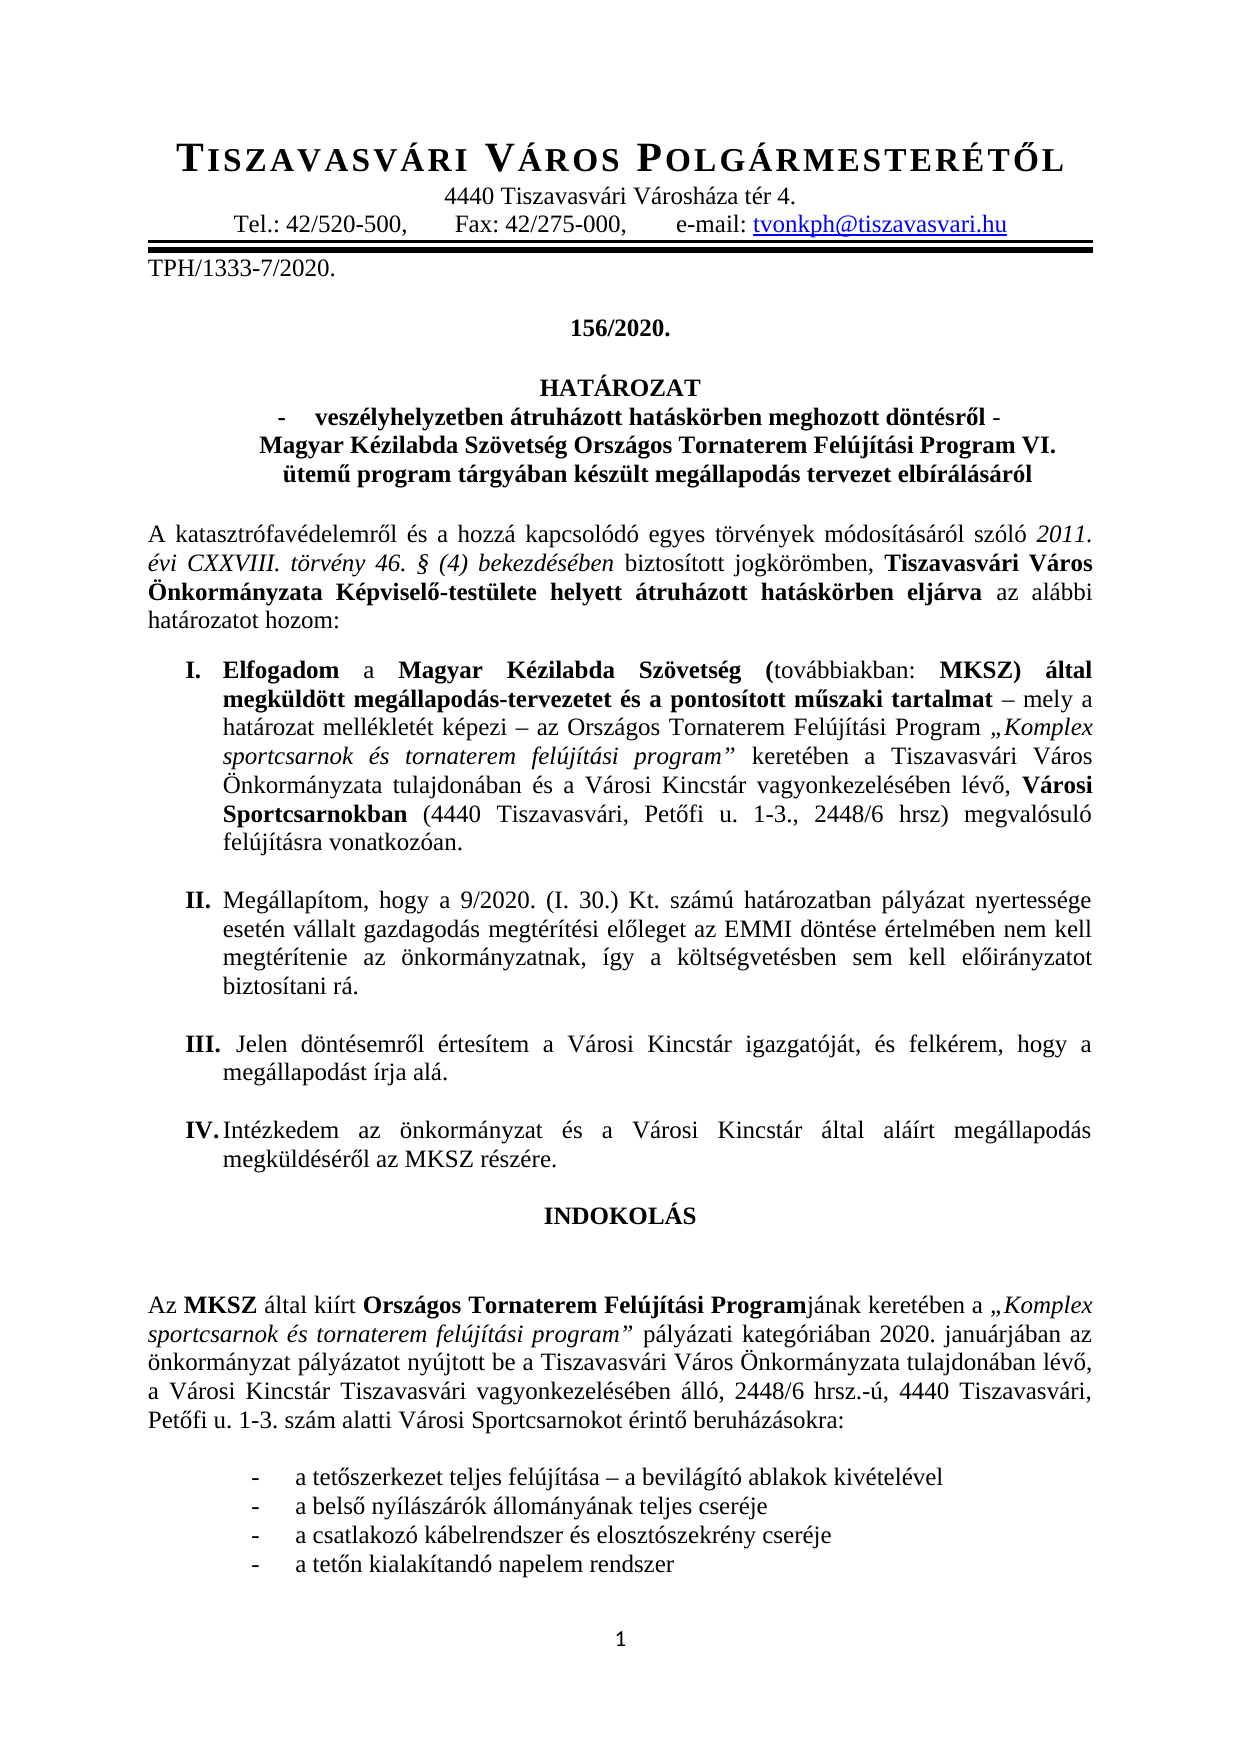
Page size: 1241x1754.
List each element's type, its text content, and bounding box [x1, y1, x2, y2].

list Megállapítom, hogy a 9/2020. (I. 30.) Kt. számú határozatban pályázat nyertessége esetén vállalt gazdagodás megtérítési előleget az EMMI döntése értelmében nem kell megtérítenie az önkormányzatnak, így a költségvetésben sem kell előirányzatot biztosítani rá. [185, 885, 1093, 1000]
text TPH/1333-7/2020. [148, 253, 1093, 282]
list veszélyhelyzetben átruházott hatáskörben meghozott döntésről - [185, 402, 1093, 430]
text 156/2020. [148, 313, 1093, 342]
text - a csatlakozó kábelrendszer és elosztószekrény cseréje [251, 1520, 1093, 1549]
list INDOKOLÁS [148, 1201, 1093, 1230]
list Elfogadom a Magyar Kézilabda Szövetség (továbbiakban: MKSZ) által megküldött megállapodás-tervezetet és a pontosított műszaki tartalmat – mely a határozat mellékletét képezi – az Országos Tornaterem Felújítási Program „Komplex sportcsarnok és tornaterem felújítási program” keretében a Tiszavasvári Város Önkormányzata tulajdonában és a Városi Kincstár vagyonkezelésében lévő, Városi Sportcsarnokban (4440 Tiszavasvári, Petőfi u. 1-3., 2448/6 hrsz) megvalósuló felújításra vonatkozóan. [185, 655, 1093, 856]
text A katasztrófavédelemről és a hozzá kapcsolódó egyes törvények módosításáról szóló 2011. évi CXXVIII. törvény 46. § (4) bekezdésében biztosított jogkörömben, Tiszavasvári Város Önkormányzata Képviselő-testülete helyett átruházott hatáskörben eljárva az alábbi határozatot hozom: [148, 519, 1093, 634]
text Tiszavasvári Város Polgármesterétől [148, 133, 1093, 181]
list Jelen döntésemről értesítem a Városi Kincstár igazgatóját, és felkérem, hogy a megállapodást írja alá. [185, 1029, 1093, 1086]
text - a belső nyílászárók állományának teljes cseréje [251, 1491, 1093, 1520]
text HATÁROZAT [148, 373, 1093, 402]
text Tel.: 42/520-500, Fax: 42/275-000, e-mail: tvonkph@tiszavasvari.hu [148, 209, 1093, 240]
text Az MKSZ által kiírt Országos Tornaterem Felújítási Programjának keretében a „Komplex sportcsarnok és tornaterem felújítási program” pályázati kategóriában 2020. januárjában az önkormányzat pályázatot nyújtott be a Tiszavasvári Város Önkormányzata tulajdonában lévő, a Városi Kincstár Tiszavasvári vagyonkezelésében álló, 2448/6 hrsz.-ú, 4440 Tiszavasvári, Petőfi u. 1-3. szám alatti Városi Sportcsarnokot érintő beruházásokra: [148, 1290, 1093, 1434]
text 4440 Tiszavasvári Városháza tér 4. [148, 181, 1093, 209]
text - a tetőszerkezet teljes felújítása – a bevilágító ablakok kivételével [251, 1462, 1093, 1491]
text - a tetőn kialakítandó napelem rendszer [251, 1549, 1093, 1577]
list Magyar Kézilabda Szövetség Országos Tornaterem Felújítási Program VI. ütemű program tárgyában készült megállapodás tervezet elbírálásáról [223, 430, 1093, 488]
list Intézkedem az önkormányzat és a Városi Kincstár által aláírt megállapodás megküldéséről az MKSZ részére. [185, 1115, 1093, 1172]
